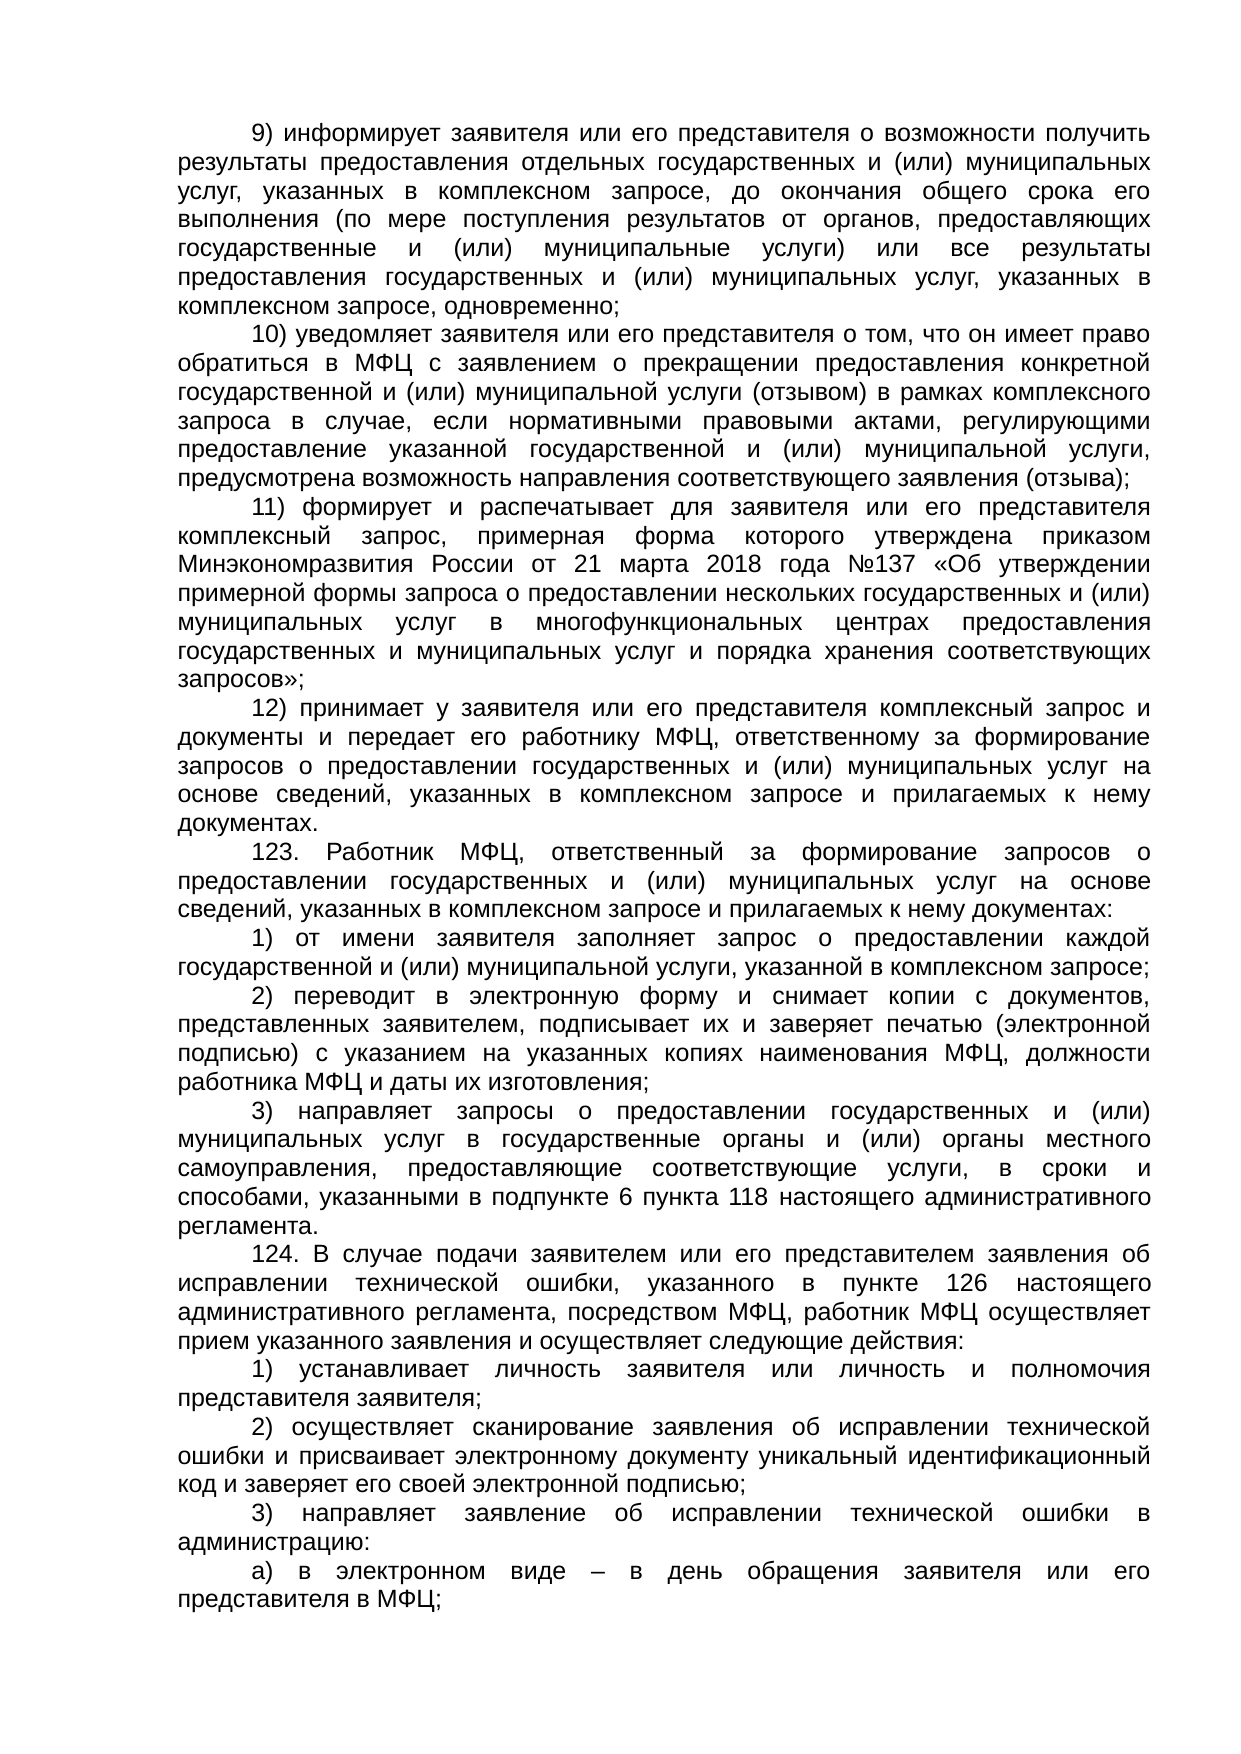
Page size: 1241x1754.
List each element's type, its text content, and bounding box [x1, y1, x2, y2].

text 12) принимает у заявителя или его представителя комплексный запрос и документы и передает его работнику МФЦ, ответственному за формирование запросов о предоставлении государственных и (или) муниципальных услуг на основе сведений, указанных в комплексном запросе и прилагаемых к нему документах. [177, 693, 1152, 837]
text 3) направляет запросы о предоставлении государственных и (или) муниципальных услуг в государственные органы и (или) органы местного самоуправления, предоставляющие соответствующие услуги, в сроки и способами, указанными в подпункте 6 пункта 118 настоящего административного регламента. [177, 1096, 1152, 1239]
text 124. В случае подачи заявителем или его представителем заявления об исправлении технической ошибки, указанного в пункте 126 настоящего административного регламента, посредством МФЦ, работник МФЦ осуществляет прием указанного заявления и осуществляет следующие действия: [177, 1239, 1152, 1354]
text 2) осуществляет сканирование заявления об исправлении технической ошибки и присваивает электронному документу уникальный идентификационный код и заверяет его своей электронной подписью; [177, 1412, 1152, 1498]
text 1) от имени заявителя заполняет запрос о предоставлении каждой государственной и (или) муниципальной услуги, указанной в комплексном запросе; [177, 923, 1152, 981]
text 123. Работник МФЦ, ответственный за формирование запросов о предоставлении государственных и (или) муниципальных услуг на основе сведений, указанных в комплексном запросе и прилагаемых к нему документах: [177, 837, 1152, 923]
text 3) направляет заявление об исправлении технической ошибки в администрацию: [177, 1498, 1152, 1556]
text 9) информирует заявителя или его представителя о возможности получить результаты предоставления отдельных государственных и (или) муниципальных услуг, указанных в комплексном запросе, до окончания общего срока его выполнения (по мере поступления результатов от органов, предоставляющих государственные и (или) муниципальные услуги) или все результаты предоставления государственных и (или) муниципальных услуг, указанных в комплексном запросе, одновременно; [177, 118, 1152, 319]
text а) в электронном виде – в день обращения заявителя или его представителя в МФЦ; [177, 1556, 1152, 1613]
text 11) формирует и распечатывает для заявителя или его представителя комплексный запрос, примерная форма которого утверждена приказом Минэкономразвития России от 21 марта 2018 года №137 «Об утверждении примерной формы запроса о предоставлении нескольких государственных и (или) муниципальных услуг в многофункциональных центрах предоставления государственных и муниципальных услуг и порядка хранения соответствующих запросов»; [177, 492, 1152, 693]
text 10) уведомляет заявителя или его представителя о том, что он имеет право обратиться в МФЦ с заявлением о прекращении предоставления конкретной государственной и (или) муниципальной услуги (отзывом) в рамках комплексного запроса в случае, если нормативными правовыми актами, регулирующими предоставление указанной государственной и (или) муниципальной услуги, предусмотрена возможность направления соответствующего заявления (отзыва); [177, 319, 1152, 492]
text 2) переводит в электронную форму и снимает копии с документов, представленных заявителем, подписывает их и заверяет печатью (электронной подписью) с указанием на указанных копиях наименования МФЦ, должности работника МФЦ и даты их изготовления; [177, 981, 1152, 1096]
text 1) устанавливает личность заявителя или личность и полномочия представителя заявителя; [177, 1354, 1152, 1412]
